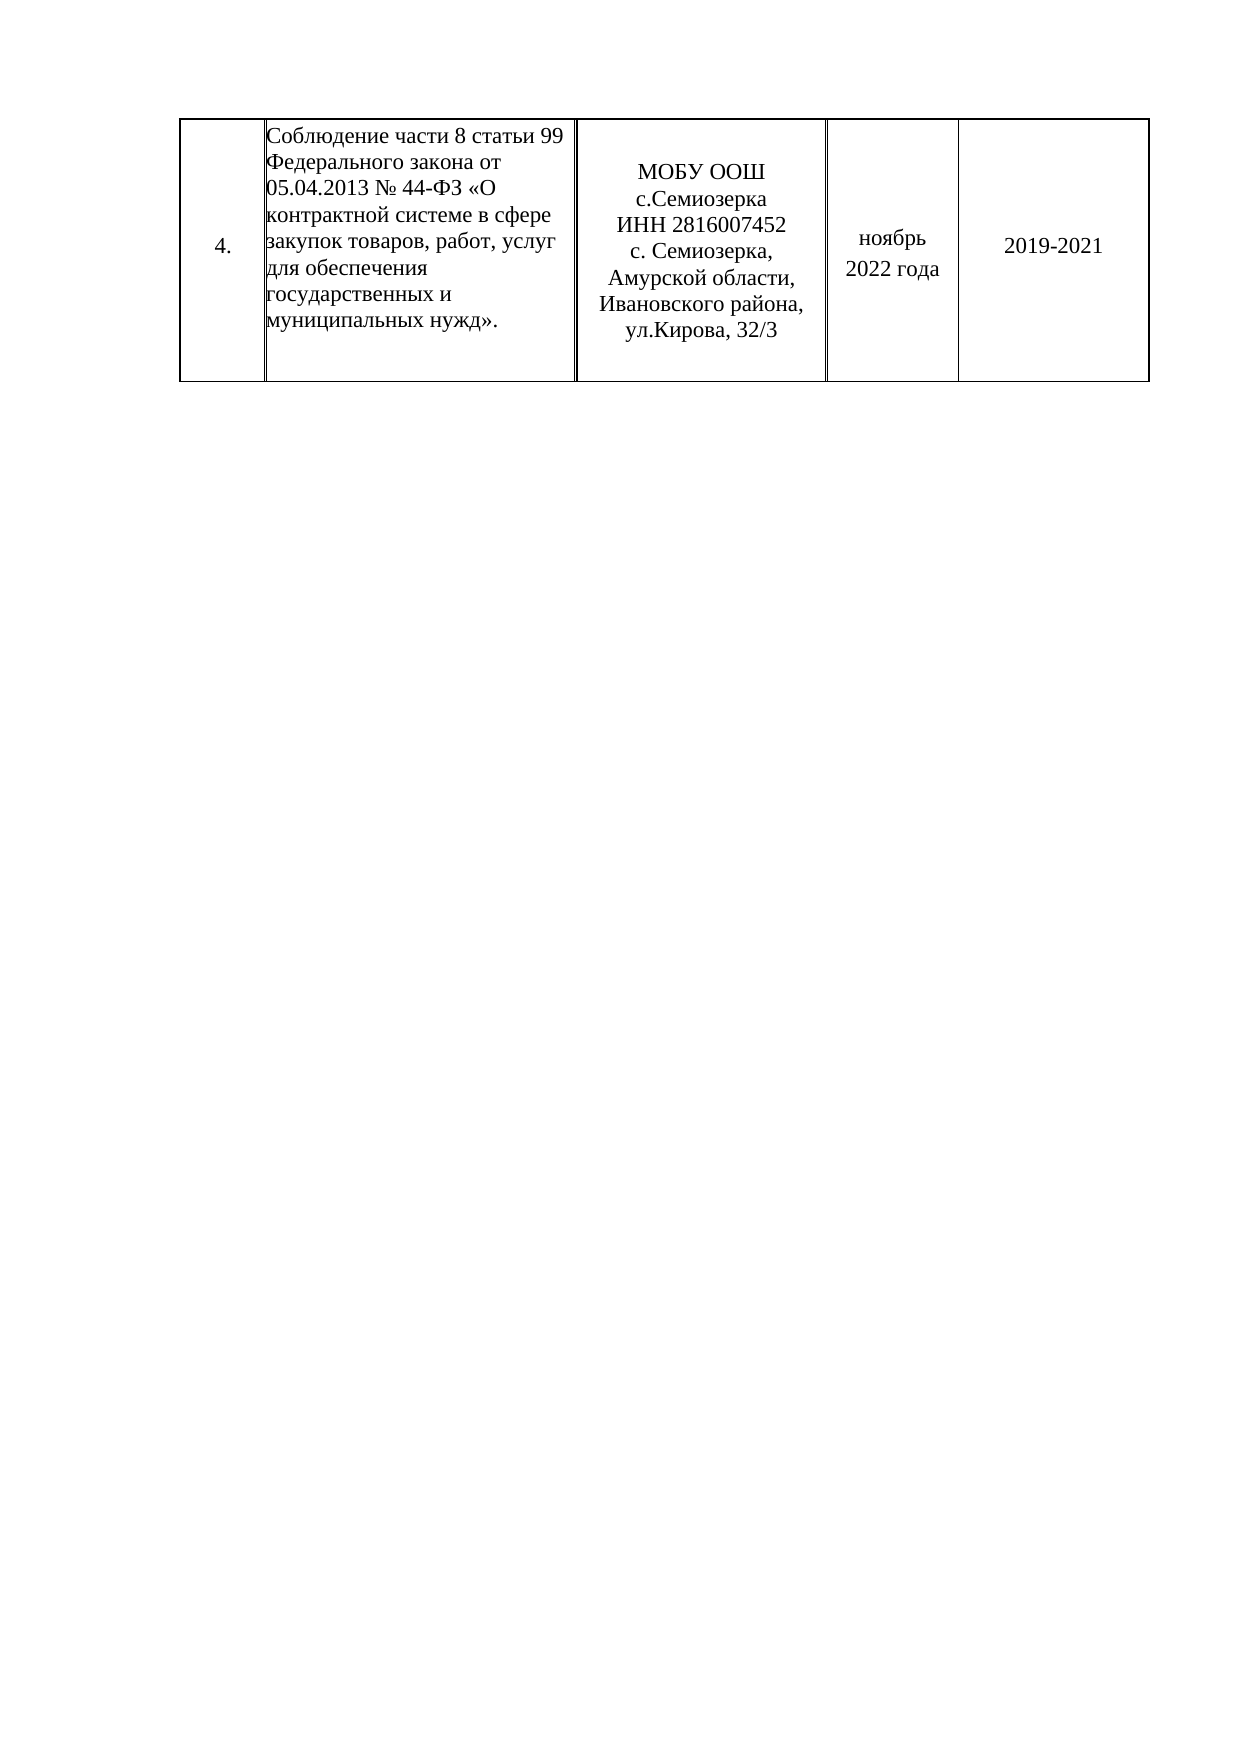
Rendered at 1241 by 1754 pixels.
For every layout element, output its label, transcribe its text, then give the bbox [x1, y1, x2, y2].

table_cell 4. [181, 120, 264, 381]
table_cell ноябрь 2022 года [828, 120, 958, 381]
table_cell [267, 120, 574, 381]
table_cell МОБУ ООШ с.Семиозерка ИНН 2816007452 с. Семиозерка, Амурской области, Ивановского района, ул.Кирова, 32/3 [578, 120, 825, 381]
table_cell 2019-2021 [959, 120, 1148, 381]
